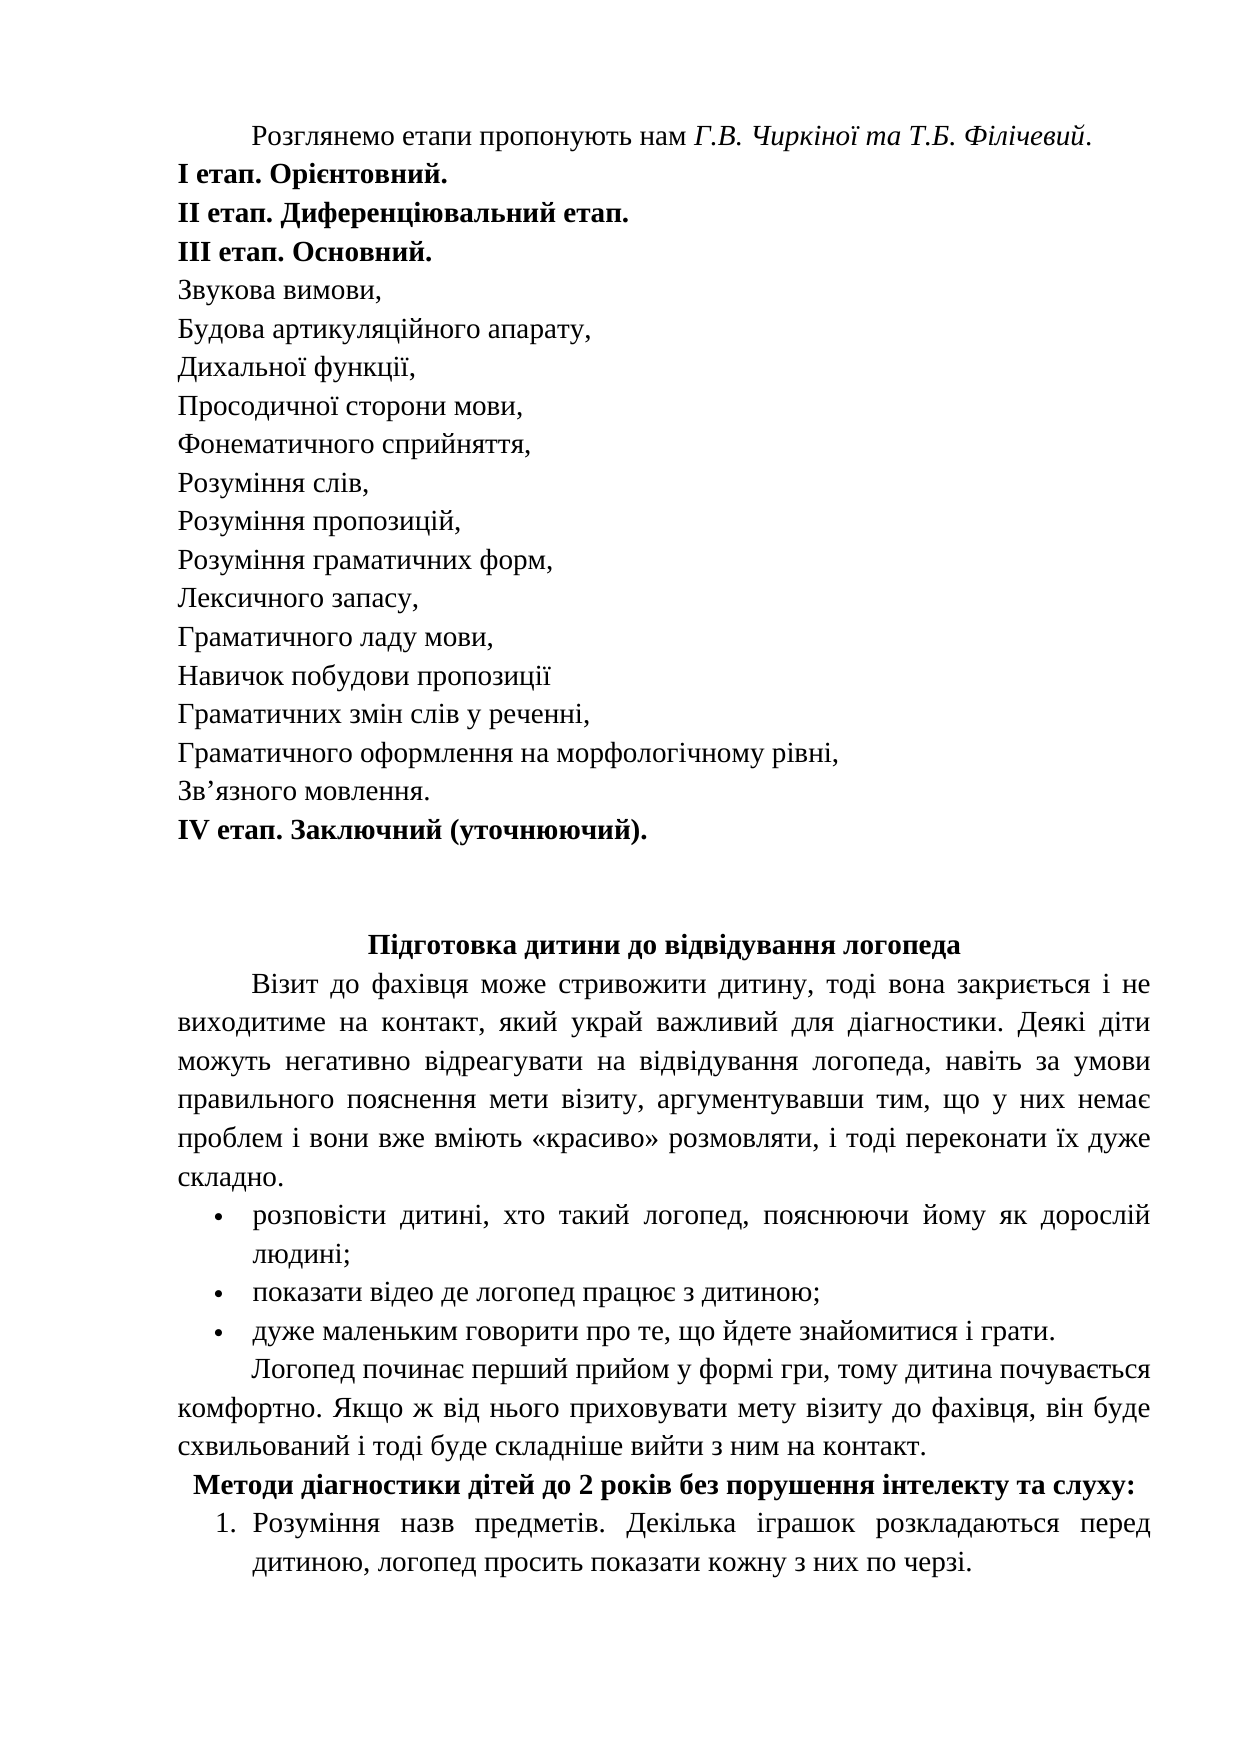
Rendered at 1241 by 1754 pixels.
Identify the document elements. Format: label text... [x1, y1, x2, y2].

text ІV етап. Заключний (уточнюючий). [177, 812, 1152, 845]
text ІІІ етап. Основний. [177, 234, 1152, 267]
text Зв’язного мовлення. [177, 773, 1152, 807]
list дуже маленьким говорити про те, що йдете знайомитися і грати. [215, 1313, 1152, 1346]
text Розуміння граматичних форм, [177, 542, 1152, 576]
text ІІ етап. Диференціювальний етап. [177, 195, 1152, 229]
text Розуміння слів, [177, 465, 1152, 498]
text Граматичного оформлення на морфологічному рівні, [177, 735, 1152, 768]
text Методи діагностики дітей до 2 років без порушення інтелекту та слуху: [177, 1467, 1152, 1501]
text Розглянемо етапи пропонують нам Г.В. Чиркіної та Т.Б. Філічевий. [177, 118, 1152, 152]
text Будова артикуляційного апарату, [177, 311, 1152, 344]
text Просодичної сторони мови, [177, 388, 1152, 421]
text Фонематичного сприйняття, [177, 426, 1152, 460]
list Розуміння назв предметів. Декілька іграшок розкладаються перед дитиною, логопед просить показати кожну з них по черзі. [215, 1506, 1152, 1578]
text Граматичного ладу мови, [177, 619, 1152, 653]
text І етап. Орієнтовний. [177, 157, 1152, 190]
text Граматичних змін слів у реченні, [177, 696, 1152, 730]
text Лексичного запасу, [177, 581, 1152, 614]
text Візит до фахівця може стривожити дитину, тоді вона закриється і не виходитиме на контакт, який украй важливий для діагностики. Деякі діти можуть негативно відреагувати на відвідування логопеда, навіть за умови правильного пояснення мети візиту, аргументувавши тим, що у них немає проблем і вони вже вміють «красиво» розмовляти, і тоді переконати їх дуже складно. [177, 966, 1152, 1192]
text Розуміння пропозицій, [177, 503, 1152, 537]
list розповісти дитині, хто такий логопед, пояснюючи йому як дорослій людині; [215, 1197, 1152, 1269]
text Звукова вимови, [177, 272, 1152, 306]
text Логопед починає перший прийом у формі гри, тому дитина почувається комфортно. Якщо ж від нього приховувати мету візиту до фахівця, він буде схвильований і тоді буде складніше вийти з ним на контакт. [177, 1351, 1152, 1462]
text Дихальної функції, [177, 349, 1152, 383]
text Підготовка дитини до відвідування логопеда [177, 927, 1152, 961]
text Навичок побудови пропозиції [177, 658, 1152, 691]
list показати відео де логопед працює з дитиною; [215, 1274, 1152, 1308]
